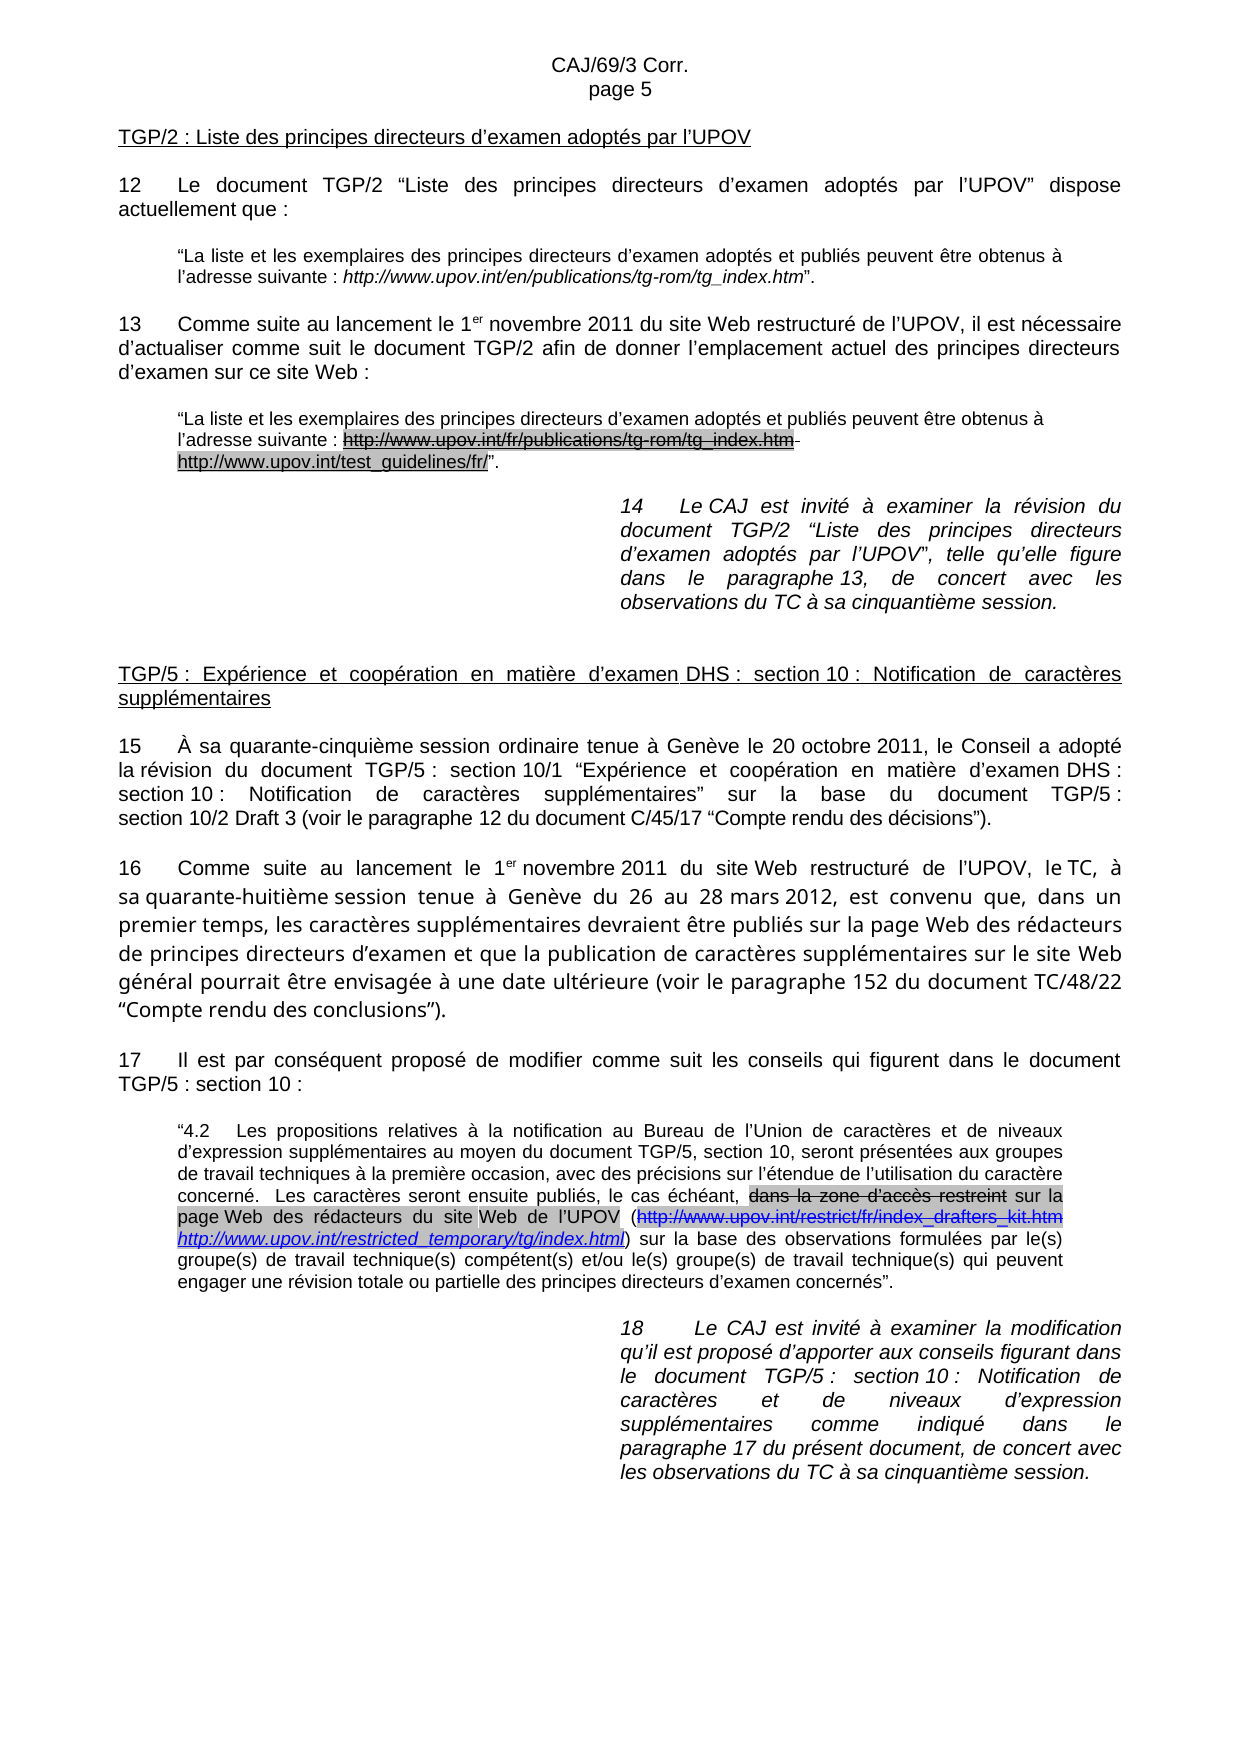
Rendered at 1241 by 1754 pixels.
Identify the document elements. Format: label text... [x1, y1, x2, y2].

text À sa quarante-cinquième session ordinaire tenue à Genève le 20 octobre 2011, le Conseil a adopté la révision du document TGP/5 : section 10/1 “Expérience et coopération en matière d’examen DHS : section 10 : Notification de caractères supplémentaires” sur la base du document TGP/5 : section 10/2 Draft 3 (voir le paragraphe 12 du document C/45/17 “Compte rendu des décisions”). [118, 733, 1122, 829]
text Le CAJ est invité à examiner la révision du document TGP/2 “Liste des principes directeurs d’examen adoptés par l’UPOV”, telle qu’elle figure dans le paragraphe 13, de concert avec les observations du TC à sa cinquantième session. [620, 494, 1122, 614]
text “La liste et les exemplaires des principes directeurs d’examen adoptés et publiés peuvent être obtenus à l’adresse suivante : http://www.upov.int/en/publications/tg-rom/tg_index.htm”. [177, 245, 1063, 288]
text Le document TGP/2 “Liste des principes directeurs d’examen adoptés par l’UPOV” dispose actuellement que : [118, 173, 1122, 221]
text “4.2 Les propositions relatives à la notification au Bureau de l’Union de caractères et de niveaux d’expression supplémentaires au moyen du document TGP/5, section 10, seront présentées aux groupes de travail techniques à la première occasion, avec des précisions sur l’étendue de l’utilisation du caractère concerné. Les caractères seront ensuite publiés, le cas échéant, dans la zone d’accès restreint sur la page Web des rédacteurs du site Web de l’UPOV (http://www.upov.int/restrict/fr/index_drafters_kit.htm http://www.upov.int/restricted_temporary/tg/index.html) sur la base des observations formulées par le(s) groupe(s) de travail technique(s) compétent(s) et/ou le(s) groupe(s) de travail technique(s) qui peuvent engager une révision totale ou partielle des principes directeurs d’examen concernés”. [177, 1120, 1063, 1292]
text “La liste et les exemplaires des principes directeurs d’examen adoptés et publiés peuvent être obtenus à l’adresse suivante : http://www.upov.int/fr/publications/tg-rom/tg_index.htm http://www.upov.int/test_guidelines/fr/”. [177, 408, 1063, 472]
subtitle TGP/2 : Liste des principes directeurs d’examen adoptés par l’UPOV [118, 125, 1122, 149]
text Comme suite au lancement le 1er novembre 2011 du site Web restructuré de l’UPOV, il est nécessaire d’actualiser comme suit le document TGP/2 afin de donner l’emplacement actuel des principes directeurs d’examen sur ce site Web : [118, 312, 1122, 384]
text Comme suite au lancement le 1er novembre 2011 du site Web restructuré de l’UPOV, le TC, à sa quarante-huitième session tenue à Genève du 26 au 28 mars 2012, est convenu que, dans un premier temps, les caractères supplémentaires devraient être publiés sur la page Web des rédacteurs de principes directeurs d’examen et que la publication de caractères supplémentaires sur le site Web général pourrait être envisagée à une date ultérieure (voir le paragraphe 152 du document TC/48/22 “Compte rendu des conclusions”). [118, 853, 1122, 1024]
subtitle TGP/5 : Expérience et coopération en matière d’examen DHS : section 10 : Notification de caractères supplémentaires [118, 684, 1122, 709]
text Le CAJ est invité à examiner la modification qu’il est proposé d’apporter aux conseils figurant dans le document TGP/5 : section 10 : Notification de caractères et de niveaux d’expression supplémentaires comme indiqué dans le paragraphe 17 du présent document, de concert avec les observations du TC à sa cinquantième session. [620, 1316, 1122, 1484]
subtitle TGP/5 : Expérience et coopération en matière d’examen DHS : section 10 : Notification de caractères supplémentaires [118, 662, 1122, 683]
text Il est par conséquent proposé de modifier comme suit les conseils qui figurent dans le document TGP/5 : section 10 : [118, 1048, 1122, 1096]
